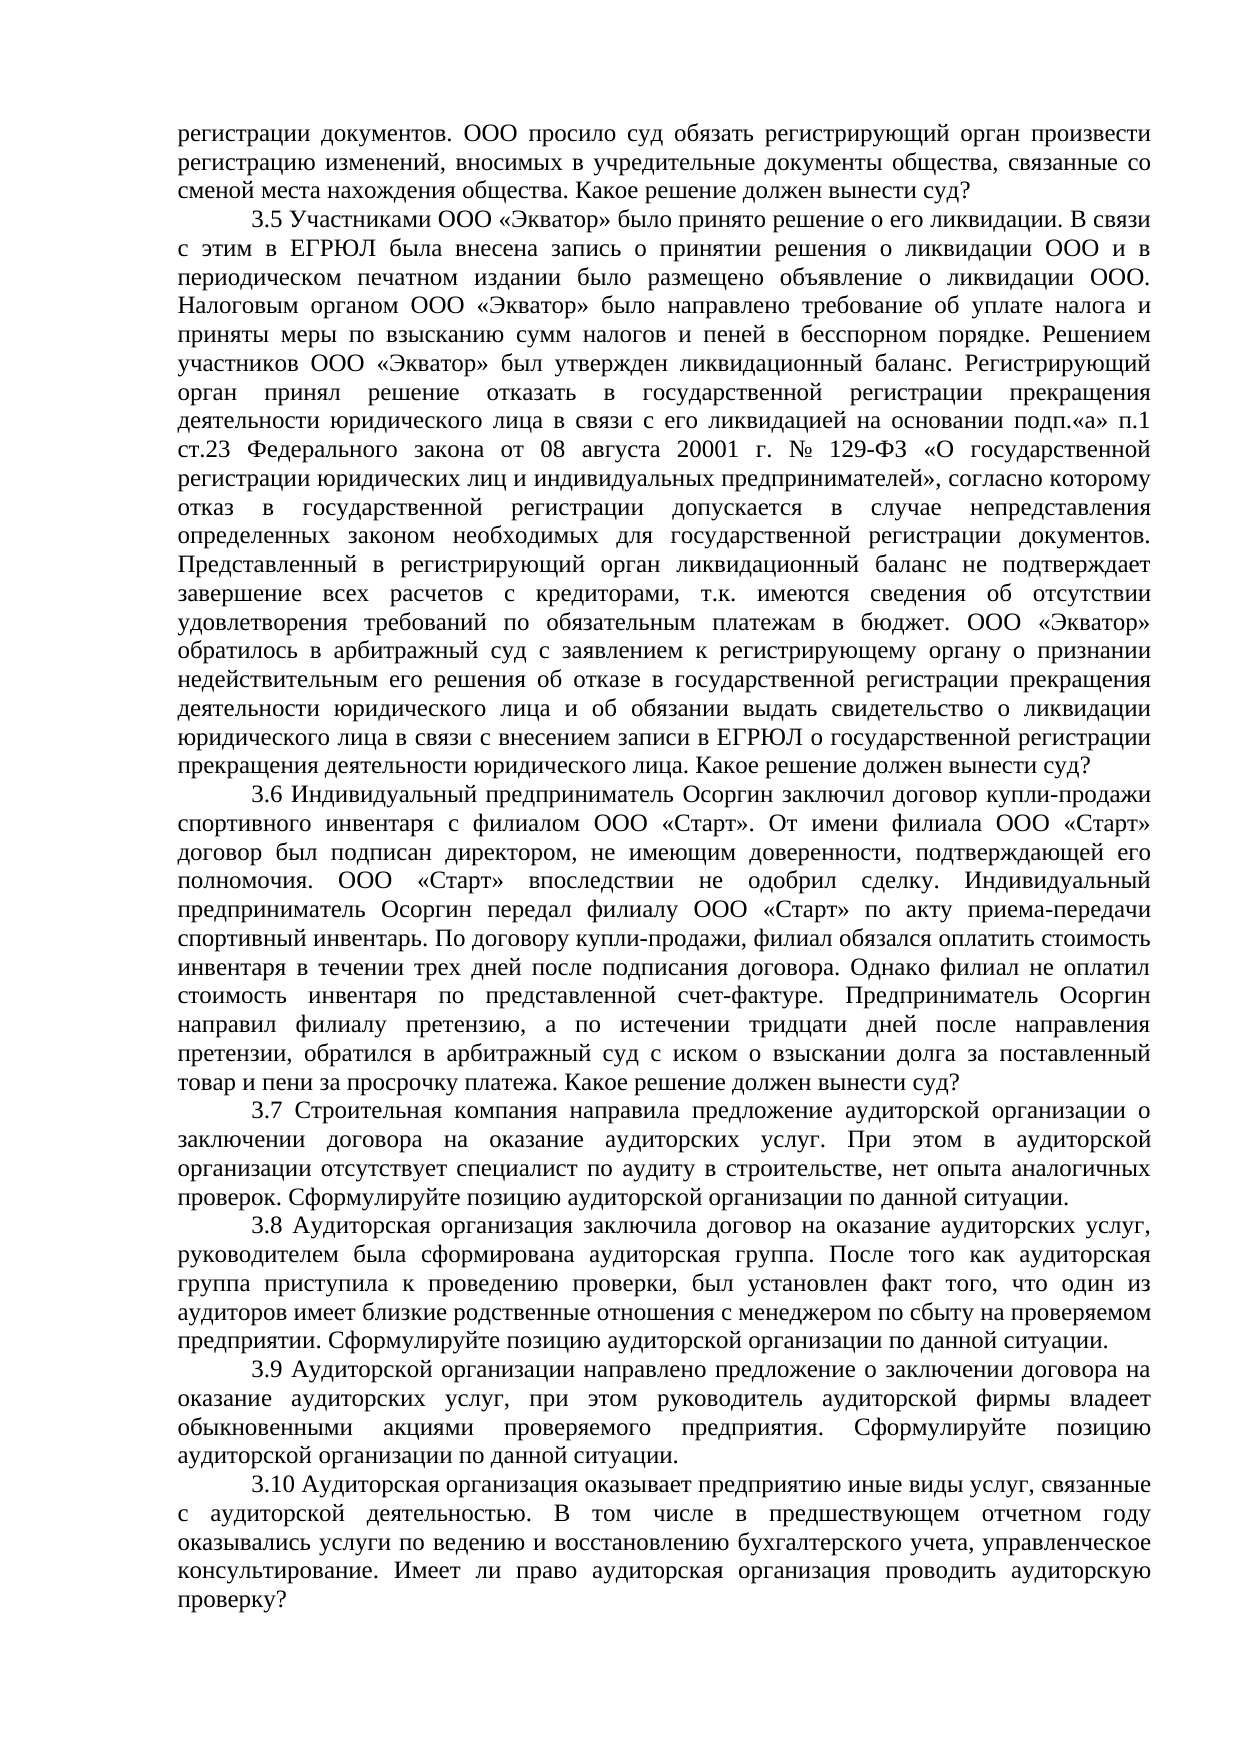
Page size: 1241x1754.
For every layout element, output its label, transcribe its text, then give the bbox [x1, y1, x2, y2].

text 3.9 Аудиторской организации направлено предложение о заключении договора на оказание аудиторских услуг, при этом руководитель аудиторской фирмы владеет обыкновенными акциями проверяемого предприятия. Сформулируйте позицию аудиторской организации по данной ситуации. [177, 1354, 1152, 1469]
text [177, 118, 1152, 204]
text 3.7 Строительная компания направила предложение аудиторской организации о заключении договора на оказание аудиторских услуг. При этом в аудиторской организации отсутствует специалист по аудиту в строительстве, нет опыта аналогичных проверок. Сформулируйте позицию аудиторской организации по данной ситуации. [177, 1096, 1152, 1211]
text 3.10 Аудиторская организация оказывает предприятию иные виды услуг, связанные с аудиторской деятельностью. В том числе в предшествующем отчетном году оказывались услуги по ведению и восстановлению бухгалтерского учета, управленческое консультирование. Имеет ли право аудиторская организация проводить аудиторскую проверку? [177, 1469, 1152, 1613]
text 3.5 Участниками ООО «Экватор» было принято решение о его ликвидации. В связи с этим в ЕГРЮЛ была внесена запись о принятии решения о ликвидации ООО и в периодическом печатном издании было размещено объявление о ликвидации ООО. Налоговым органом ООО «Экватор» было направлено требование об уплате налога и приняты меры по взысканию сумм налогов и пеней в бесспорном порядке. Решением участников ООО «Экватор» был утвержден ликвидационный баланс. Регистрирующий орган принял решение отказать в государственной регистрации прекращения деятельности юридического лица в связи с его ликвидацией на основании подп.«а» п.1 ст.23 Федерального закона от 08 августа 20001 г. № 129-ФЗ «О государственной регистрации юридических лиц и индивидуальных предпринимателей», согласно которому отказ в государственной регистрации допускается в случае непредставления определенных законом необходимых для государственной регистрации документов. Представленный в регистрирующий орган ликвидационный баланс не подтверждает завершение всех расчетов с кредиторами, т.к. имеются сведения об отсутствии удовлетворения требований по обязательным платежам в бюджет. ООО «Экватор» обратилось в арбитражный суд с заявлением к регистрирующему органу о признании недействительным его решения об отказе в государственной регистрации прекращения деятельности юридического лица и об обязании выдать свидетельство о ликвидации юридического лица в связи с внесением записи в ЕГРЮЛ о государственной регистрации прекращения деятельности юридического лица. Какое решение должен вынести суд? [177, 204, 1152, 779]
text 3.6 Индивидуальный предприниматель Осоргин заключил договор купли-продажи спортивного инвентаря с филиалом ООО «Старт». От имени филиала ООО «Старт» договор был подписан директором, не имеющим доверенности, подтверждающей его полномочия. ООО «Старт» впоследствии не одобрил сделку. Индивидуальный предприниматель Осоргин передал филиалу ООО «Старт» по акту приема-передачи спортивный инвентарь. По договору купли-продажи, филиал обязался оплатить стоимость инвентаря в течении трех дней после подписания договора. Однако филиал не оплатил стоимость инвентаря по представленной счет-фактуре. Предприниматель Осоргин направил филиалу претензию, а по истечении тридцати дней после направления претензии, обратился в арбитражный суд с иском о взыскании долга за поставленный товар и пени за просрочку платежа. Какое решение должен вынести суд? [177, 779, 1152, 1096]
text 3.8 Аудиторская организация заключила договор на оказание аудиторских услуг, руководителем была сформирована аудиторская группа. После того как аудиторская группа приступила к проведению проверки, был установлен факт того, что один из аудиторов имеет близкие родственные отношения с менеджером по сбыту на проверяемом предприятии. Сформулируйте позицию аудиторской организации по данной ситуации. [177, 1211, 1152, 1354]
